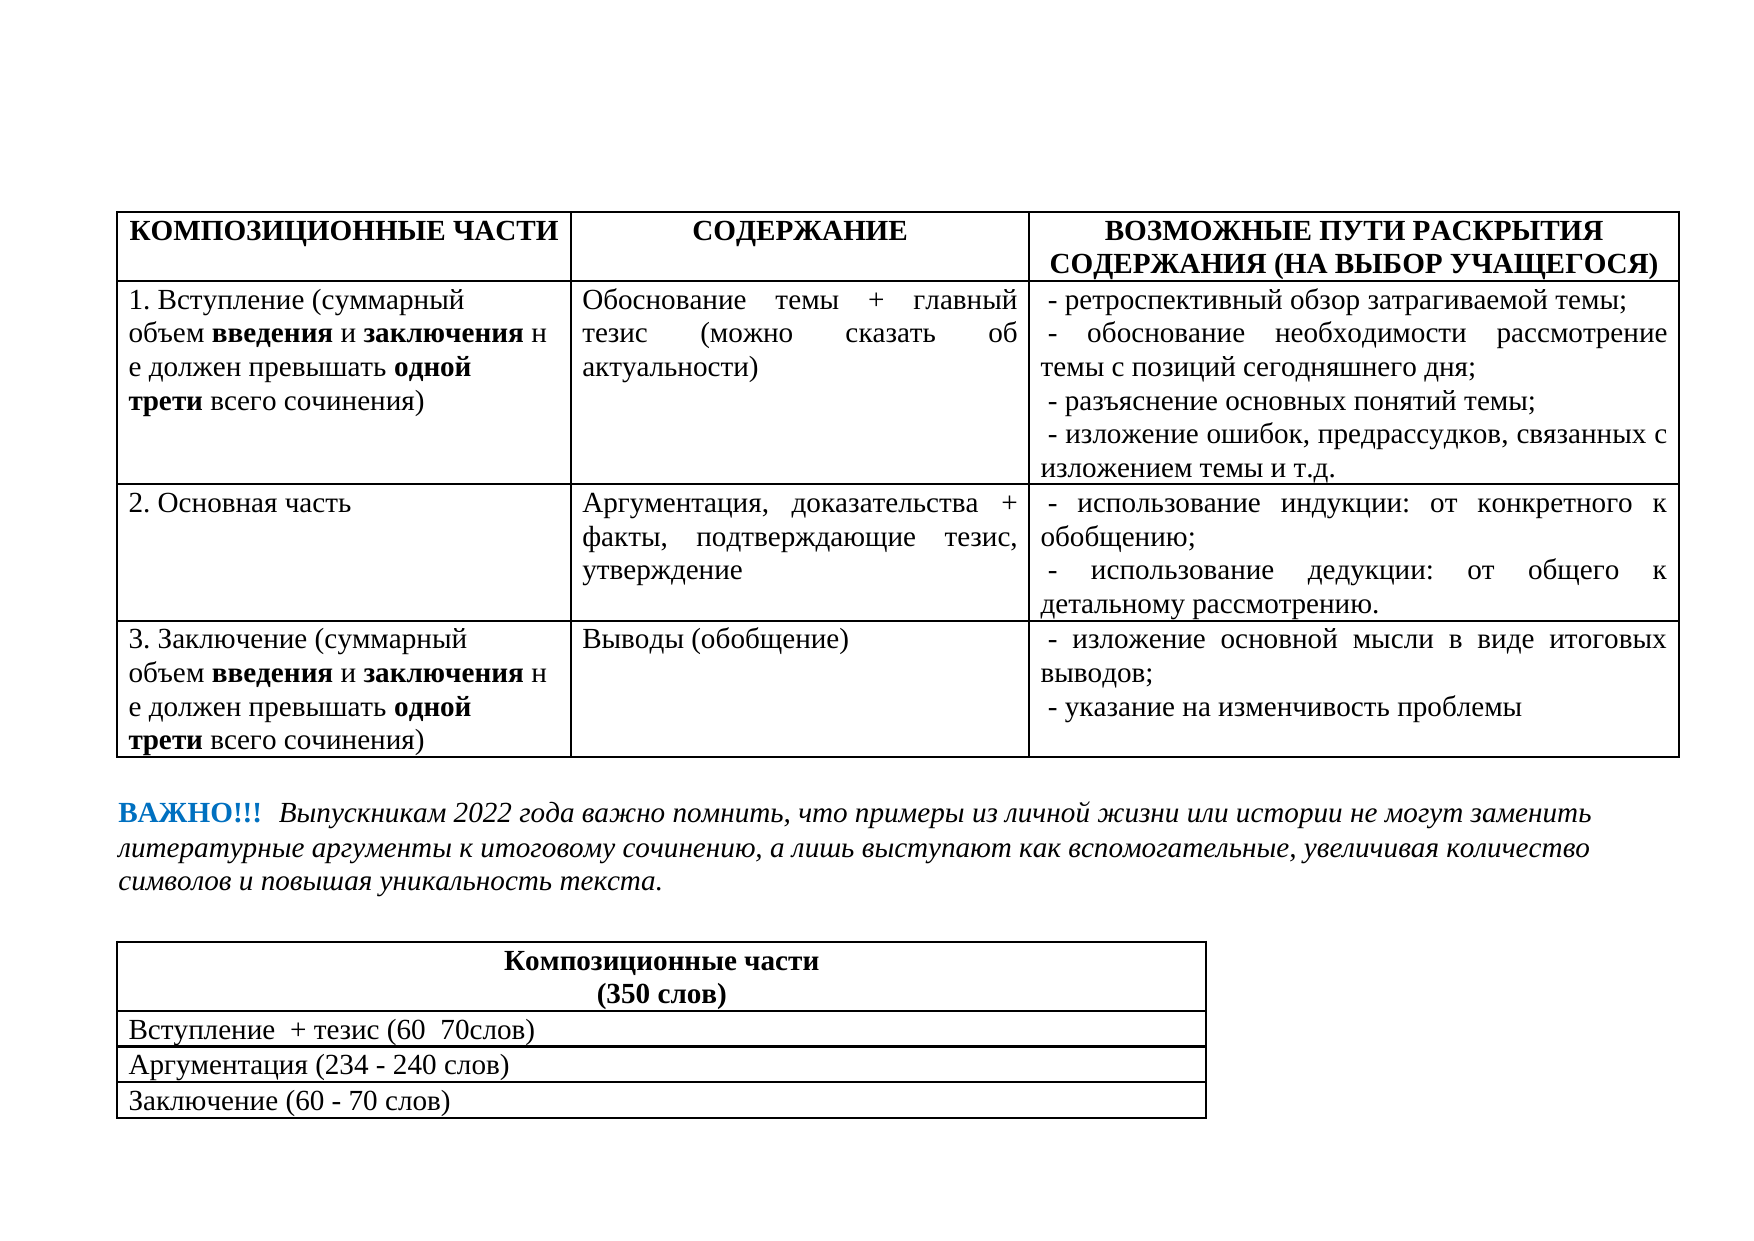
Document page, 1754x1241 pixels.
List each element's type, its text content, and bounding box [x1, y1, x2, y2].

text ВАЖНО!!! Выпускникам 2022 года важно помнить, что примеры из личной жизни или истории не могут заменить литературные аргументы к итоговому сочинению, а лишь выступают как вспомогательные, увеличивая количество символов и повышая уникальность текста. [118, 791, 1636, 897]
table_cell Аргументация (234 - 240 слов) [118, 1048, 1205, 1081]
table_cell Обоснование темы + главный тезис (можно сказать об актуальности) [572, 282, 1028, 483]
table_header ВОЗМОЖНЫЕ ПУТИ РАСКРЫТИЯ СОДЕРЖАНИЯ (НА ВЫБОР УЧАЩЕГОСЯ) [1030, 213, 1678, 280]
table_cell - ретроспективный обзор затрагиваемой темы; - обоснование необходимости рассмотрение темы с позиций сегодняшнего дня; - разъяснение основных понятий темы; - изложение ошибок, предрассудков, связанных с изложением темы и т.д. [1030, 282, 1678, 483]
table_cell Аргументация, доказательства + факты, подтверждающие тезис, утверждение [572, 485, 1028, 619]
table_cell - использование индукции: от конкретного к обобщению; - использование дедукции: от общего к детальному рассмотрению. [1030, 485, 1678, 619]
table_cell 2. Основная часть [118, 485, 570, 619]
table_cell Заключение (60 - 70 слов) [118, 1083, 1205, 1117]
table_cell 3. Заключение (суммарный объем введения и заключения не должен превышать одной трети всего сочинения) [118, 622, 570, 756]
table_cell Вступление + тезис (60 70слов) [118, 1012, 1205, 1045]
table_header СОДЕРЖАНИЕ [572, 213, 1028, 280]
table_cell Выводы (обобщение) [572, 622, 1028, 756]
table_cell - изложение основной мысли в виде итоговых выводов; - указание на изменчивость проблемы [1030, 622, 1678, 756]
table_cell 1. Вступление (суммарный объем введения и заключения не должен превышать одной трети всего сочинения) [118, 282, 570, 483]
table_header Композиционные части (350 слов) [118, 943, 1205, 1010]
table_header КОМПОЗИЦИОННЫЕ ЧАСТИ [118, 213, 570, 280]
